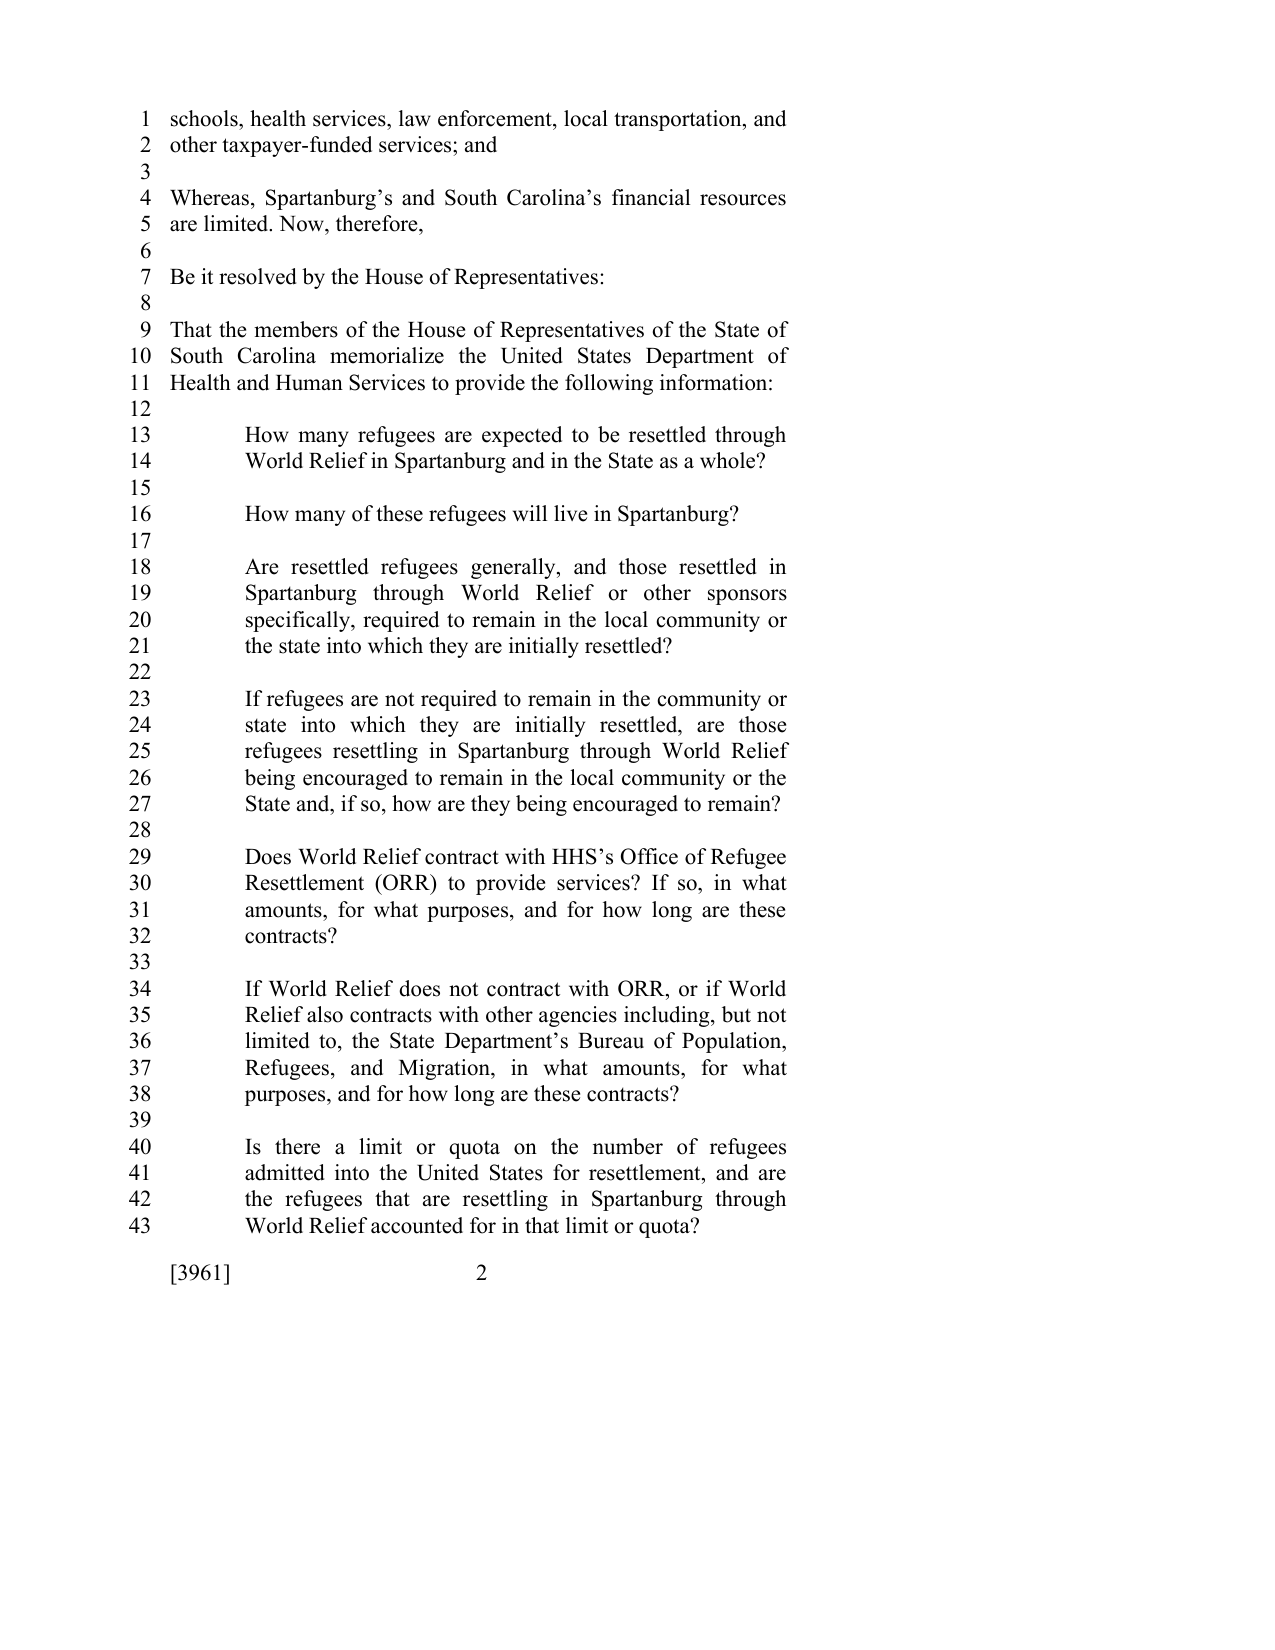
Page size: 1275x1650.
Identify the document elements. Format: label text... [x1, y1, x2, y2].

text Be it resolved by the House of Representatives: [169, 263, 787, 289]
text Does World Relief contract with HHS’s Office of Refugee Resettlement (ORR) to provide services? If so, in what amounts, for what purposes, and for how long are these contracts? [244, 843, 787, 948]
text If refugees are not required to remain in the community or state into which they are initially resettled, are those refugees resettling in Spartanburg through World Relief being encouraged to remain in the local community or the State and, if so, how are they being encouraged to remain? [244, 685, 787, 817]
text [169, 105, 787, 158]
text How many of these refugees will live in Spartanburg? [244, 500, 787, 527]
text How many refugees are expected to be resettled through World Relief in Spartanburg and in the State as a whole? [244, 421, 787, 474]
text That the members of the House of Representatives of the State of South Carolina memorialize the United States Department of Health and Human Services to provide the following information: [169, 316, 787, 395]
text If World Relief does not contract with ORR, or if World Relief also contracts with other agencies including, but not limited to, the State Department’s Bureau of Population, Refugees, and Migration, in what amounts, for what purposes, and for how long are these contracts? [244, 975, 787, 1106]
text Are resettled refugees generally, and those resettled in Spartanburg through World Relief or other sponsors specifically, required to remain in the local community or the state into which they are initially resettled? [244, 553, 787, 658]
text Is there a limit or quota on the number of refugees admitted into the United States for resettlement, and are the refugees that are resettling in Spartanburg through World Relief accounted for in that limit or quota? [244, 1133, 787, 1238]
text Whereas, Spartanburg’s and South Carolina’s financial resources are limited. Now, therefore, [169, 184, 787, 237]
